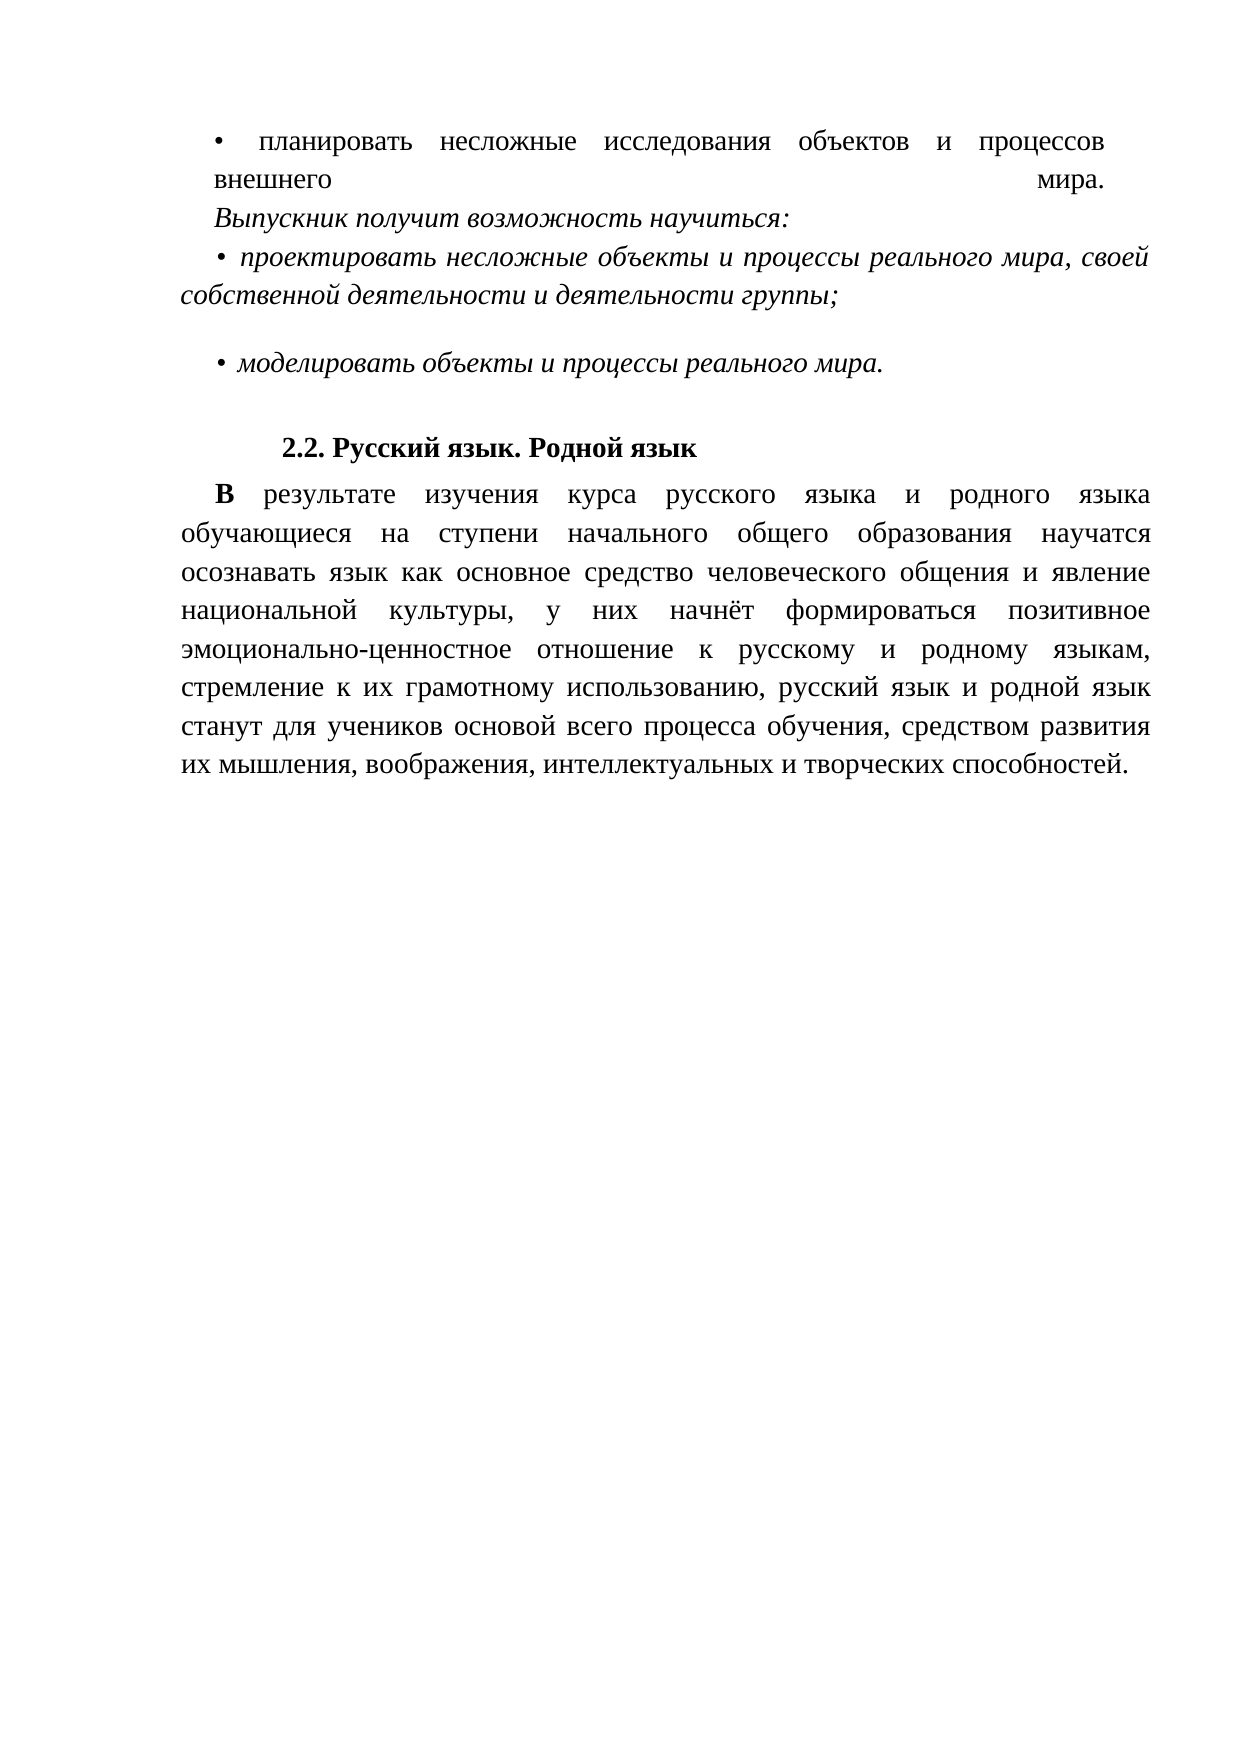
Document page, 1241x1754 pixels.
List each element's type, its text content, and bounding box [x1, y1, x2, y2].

text 2.2. Русский язык. Родной язык [282, 430, 1152, 463]
text • моделировать объекты и процессы реального мира. [216, 340, 1152, 378]
text В результате изучения курса русского языка и родного языка обучающиеся на ступени начального общего образования научатся осознавать язык как основное средство человеческого общения и явление национальной культуры, у них начнёт формироваться позитивное эмоционально-ценностное отношение к русскому и родному языкам, стремление к их грамотному использованию, русский язык и родной язык станут для учеников основой всего процесса обучения, средством развития их мышления, воображения, интеллектуальных и творческих способностей. [181, 472, 1152, 780]
text • проектировать несложные объекты и процессы реального мира, своей собственной деятельности и деятельности группы; [180, 234, 1150, 311]
text • планировать несложные исследования объектов и процессов внешнего мира. Выпускник получит возможность научиться: [214, 118, 1105, 234]
